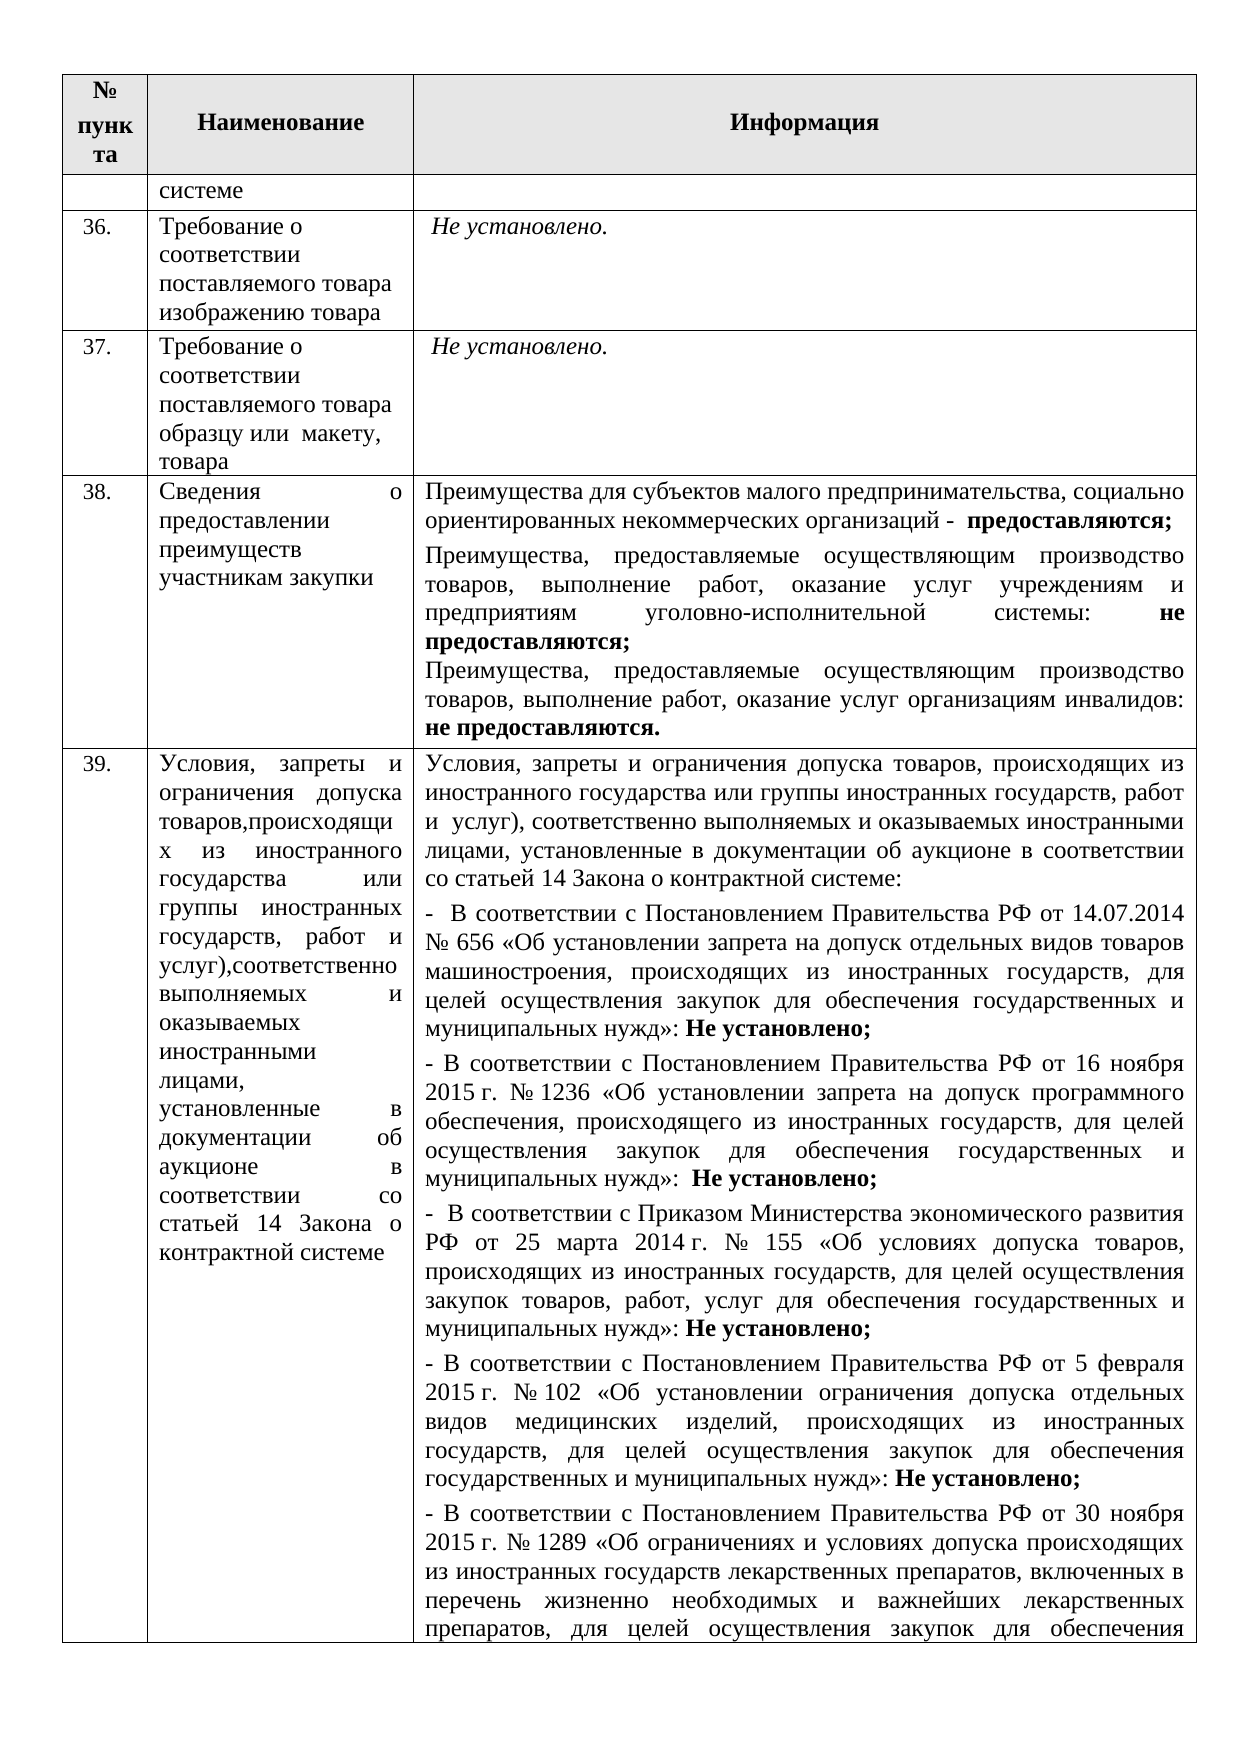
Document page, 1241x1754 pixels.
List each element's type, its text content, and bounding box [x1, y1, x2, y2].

table_cell [63, 331, 147, 475]
table_cell Сведения о предоставлении преимуществ участникам закупки [148, 476, 413, 747]
table_header Информация [414, 75, 1196, 174]
table_cell [63, 749, 147, 1642]
table_cell Требование о соответствии поставляемого товара образцу или макету, товара [148, 331, 413, 475]
table_header Наименование [148, 75, 413, 174]
table_cell Требование о соответствии поставляемого товара изображению товара [148, 211, 413, 330]
table_cell [63, 476, 147, 747]
table_cell Не установлено. [414, 211, 1196, 330]
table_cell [148, 175, 413, 210]
table_header № пункта [63, 75, 147, 174]
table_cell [414, 749, 1196, 1642]
table_cell Преимущества для субъектов малого предпринимательства, социально ориентированных некоммерческих организаций - предоставляются; Преимущества, предоставляемые осуществляющим производство товаров, выполнение работ, оказание услуг учреждениям и предприятиям уголовно-исполнительной системы: не предоставляются; Преимущества, предоставляемые осуществляющим производство товаров, выполнение работ, оказание услуг организациям инвалидов: не предоставляются. [414, 476, 1196, 747]
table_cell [148, 749, 413, 1642]
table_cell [414, 175, 1196, 210]
table_cell [63, 175, 147, 210]
table_cell Не установлено. [414, 331, 1196, 475]
table_cell [63, 211, 147, 330]
